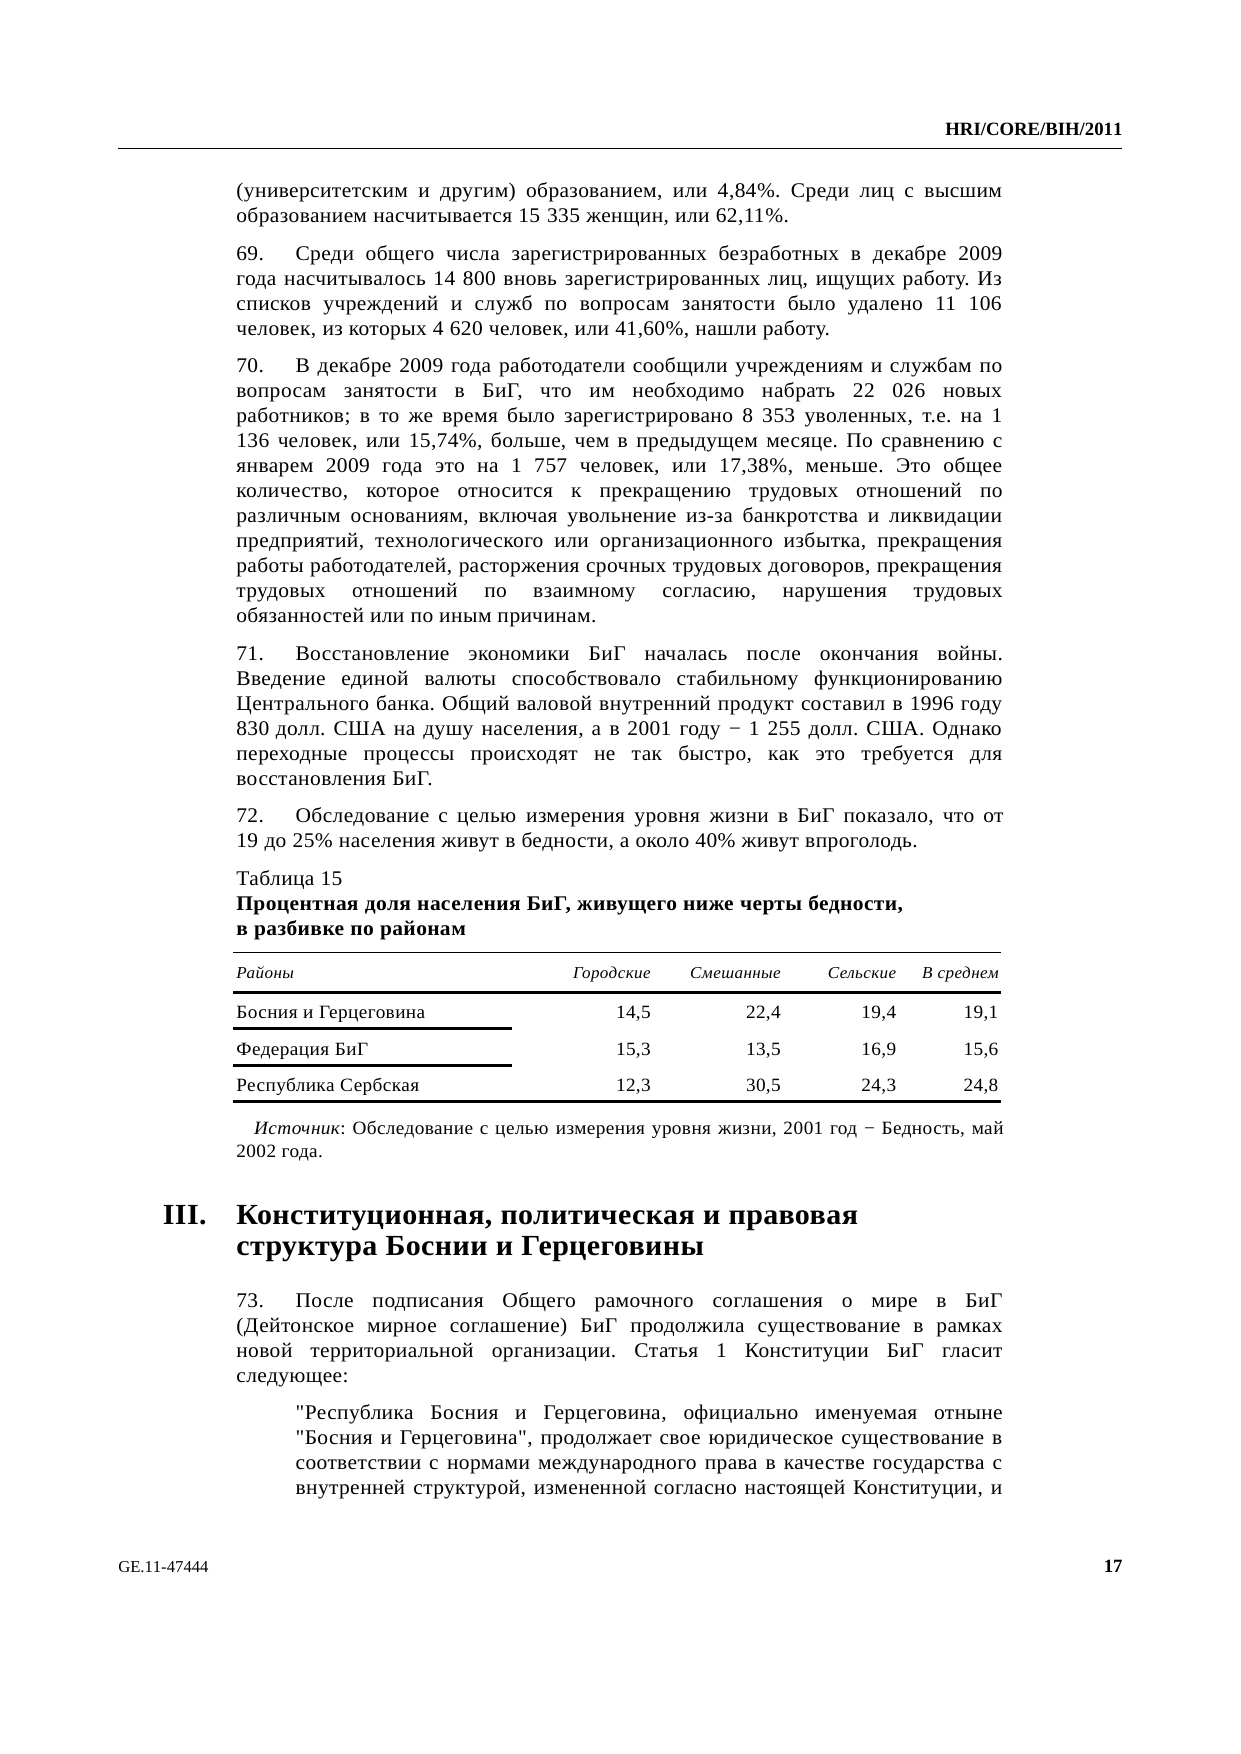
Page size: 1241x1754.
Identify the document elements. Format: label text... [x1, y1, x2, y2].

table_cell 19,1 [899, 994, 1001, 1027]
text III. Конституционная, политическая и правовая структура Боснии и Герцеговины [118, 1199, 1004, 1262]
table_header В среднем [899, 953, 1001, 991]
table_cell 12,3 [512, 1064, 654, 1100]
table_cell 15,3 [512, 1027, 654, 1064]
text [236, 177, 1004, 227]
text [295, 1399, 1004, 1499]
text Таблица 15 Процентная доля населения БиГ, живущего ниже черты бедности, в разбивке по районам [236, 865, 1004, 940]
text 71. Восстановление экономики БиГ началась после окончания войны. Введение единой валюты способствовало стабильному функционированию Центрального банка. Общий валовой внутренний продукт составил в 1996 году 830 долл. США на душу населения, а в 2001 году − 1 255 долл. США. Однако переходные процессы происходят не так быстро, как это требуется для восстановления БиГ. [236, 640, 1004, 790]
text 72. Обследование с целью измерения уровня жизни в БиГ показало, что от 19 до 25% населения живут в бедности, а около 40% живут впроголодь. [236, 802, 1004, 852]
table_cell Федерация БиГ [233, 1030, 512, 1064]
table_header Смешанные [654, 953, 783, 991]
text Источник: Обследование с целью измерения уровня жизни, 2001 год − Бедность, май 2002 года. [236, 1116, 1004, 1162]
table_cell 16,9 [784, 1027, 899, 1064]
text 70. В декабре 2009 года работодатели сообщили учреждениям и службам по вопросам занятости в БиГ, что им необходимо набрать 22 026 новых работников; в то же время было зарегистрировано 8 353 уволенных, т.е. на 1 136 человек, или 15,74%, больше, чем в предыдущем месяце. По сравнению с январем 2009 года это на 1 757 человек, или 17,38%, меньше. Это общее количество, которое относится к прекращению трудовых отношений по различным основаниям, включая увольнение из-за банкротства и ликвидации предприятий, технологического или организационного избытка, прекращения работы работодателей, расторжения срочных трудовых договоров, прекращения трудовых отношений по взаимному согласию, нарушения трудовых обязанностей или по иным причинам. [236, 352, 1004, 627]
table_cell 30,5 [654, 1064, 783, 1100]
table_header Городские [512, 953, 654, 991]
table_header Сельские [784, 953, 899, 991]
table_cell 22,4 [654, 994, 783, 1027]
table_header Районы [233, 953, 512, 991]
table_cell 14,5 [512, 994, 654, 1027]
table_cell 24,8 [899, 1064, 1001, 1100]
table_cell Республика Сербская [233, 1067, 512, 1100]
table_cell 15,6 [899, 1027, 1001, 1064]
table_cell 13,5 [654, 1027, 783, 1064]
text 73. После подписания Общего рамочного соглашения о мире в БиГ (Дейтонское мирное соглашение) БиГ продолжила существование в рамках новой территориальной организации. Статья 1 Конституции БиГ гласит следующее: [236, 1287, 1004, 1387]
table_cell 24,3 [784, 1064, 899, 1100]
table_cell 19,4 [784, 994, 899, 1027]
text 69. Среди общего числа зарегистрированных безработных в декабре 2009 года насчитывалось 14 800 вновь зарегистрированных лиц, ищущих работу. Из списков учреждений и служб по вопросам занятости было удалено 11 106 человек, из которых 4 620 человек, или 41,60%, нашли работу. [236, 240, 1004, 340]
table_cell Босния и Герцеговина [233, 994, 512, 1027]
